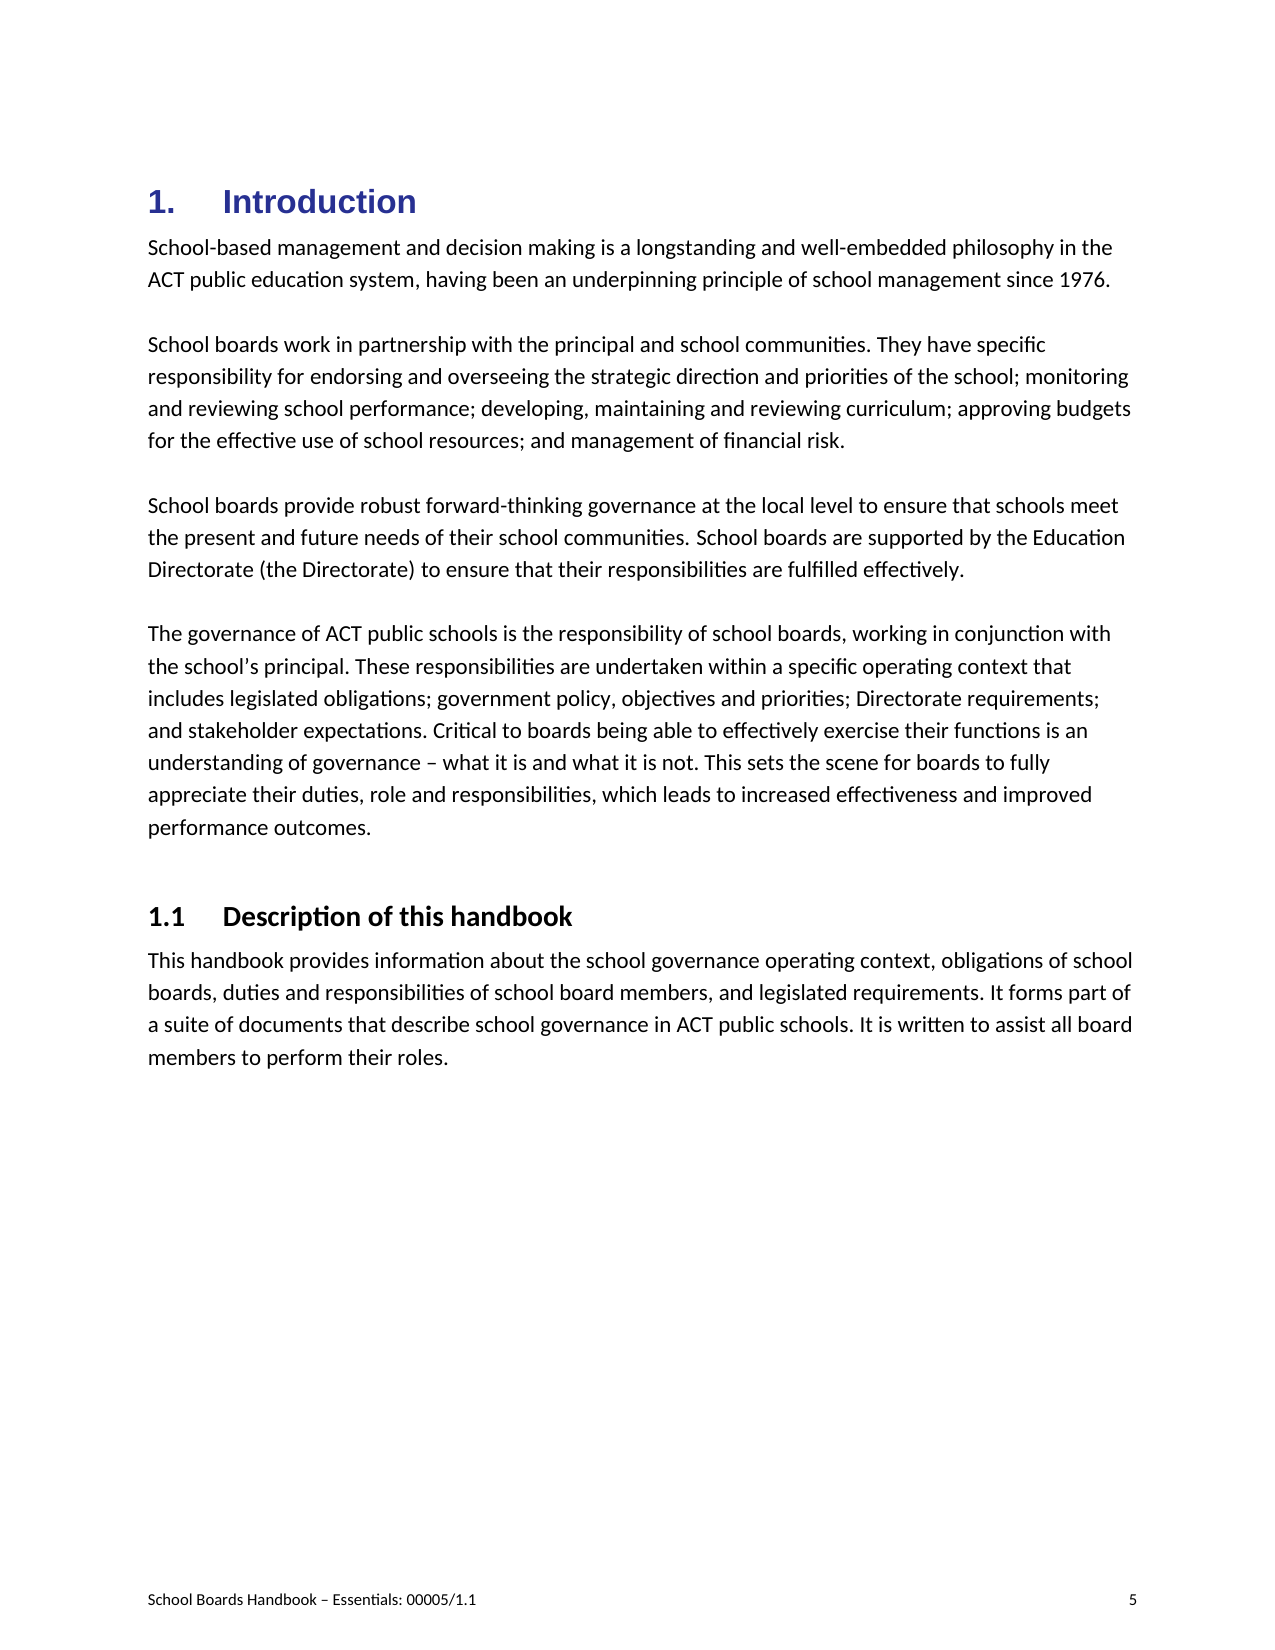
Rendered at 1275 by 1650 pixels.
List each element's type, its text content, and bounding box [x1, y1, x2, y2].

text School boards work in partnership with the principal and school communities. They have specific responsibility for endorsing and overseeing the strategic direction and priorities of the school; monitoring and reviewing school performance; developing, maintaining and reviewing curriculum; approving budgets for the effective use of school resources; and management of financial risk. [148, 330, 1137, 454]
subtitle Description of this handbook [148, 898, 1137, 933]
text The governance of ACT public schools is the responsibility of school boards, working in conjunction with the school’s principal. These responsibilities are undertaken within a specific operating context that includes legislated obligations; government policy, objectives and priorities; Directorate requirements; and stakeholder expectations. Critical to boards being able to effectively exercise their functions is an understanding of governance – what it is and what it is not. This sets the scene for boards to fully appreciate their duties, role and responsibilities, which leads to increased effectiveness and improved performance outcomes. [148, 619, 1137, 841]
text School boards provide robust forward-thinking governance at the local level to ensure that schools meet the present and future needs of their school communities. School boards are supported by the Education Directorate (the Directorate) to ensure that their responsibilities are fulfilled effectively. [148, 491, 1137, 583]
text This handbook provides information about the school governance operating context, obligations of school boards, duties and responsibilities of school board members, and legislated requirements. It forms part of a suite of documents that describe school governance in ACT public schools. It is written to assist all board members to perform their roles. [148, 946, 1137, 1071]
subtitle Introduction [148, 182, 1137, 221]
text School-based management and decision making is a longstanding and well-embedded philosophy in the ACT public education system, having been an underpinning principle of school management since 1976. [148, 233, 1137, 293]
